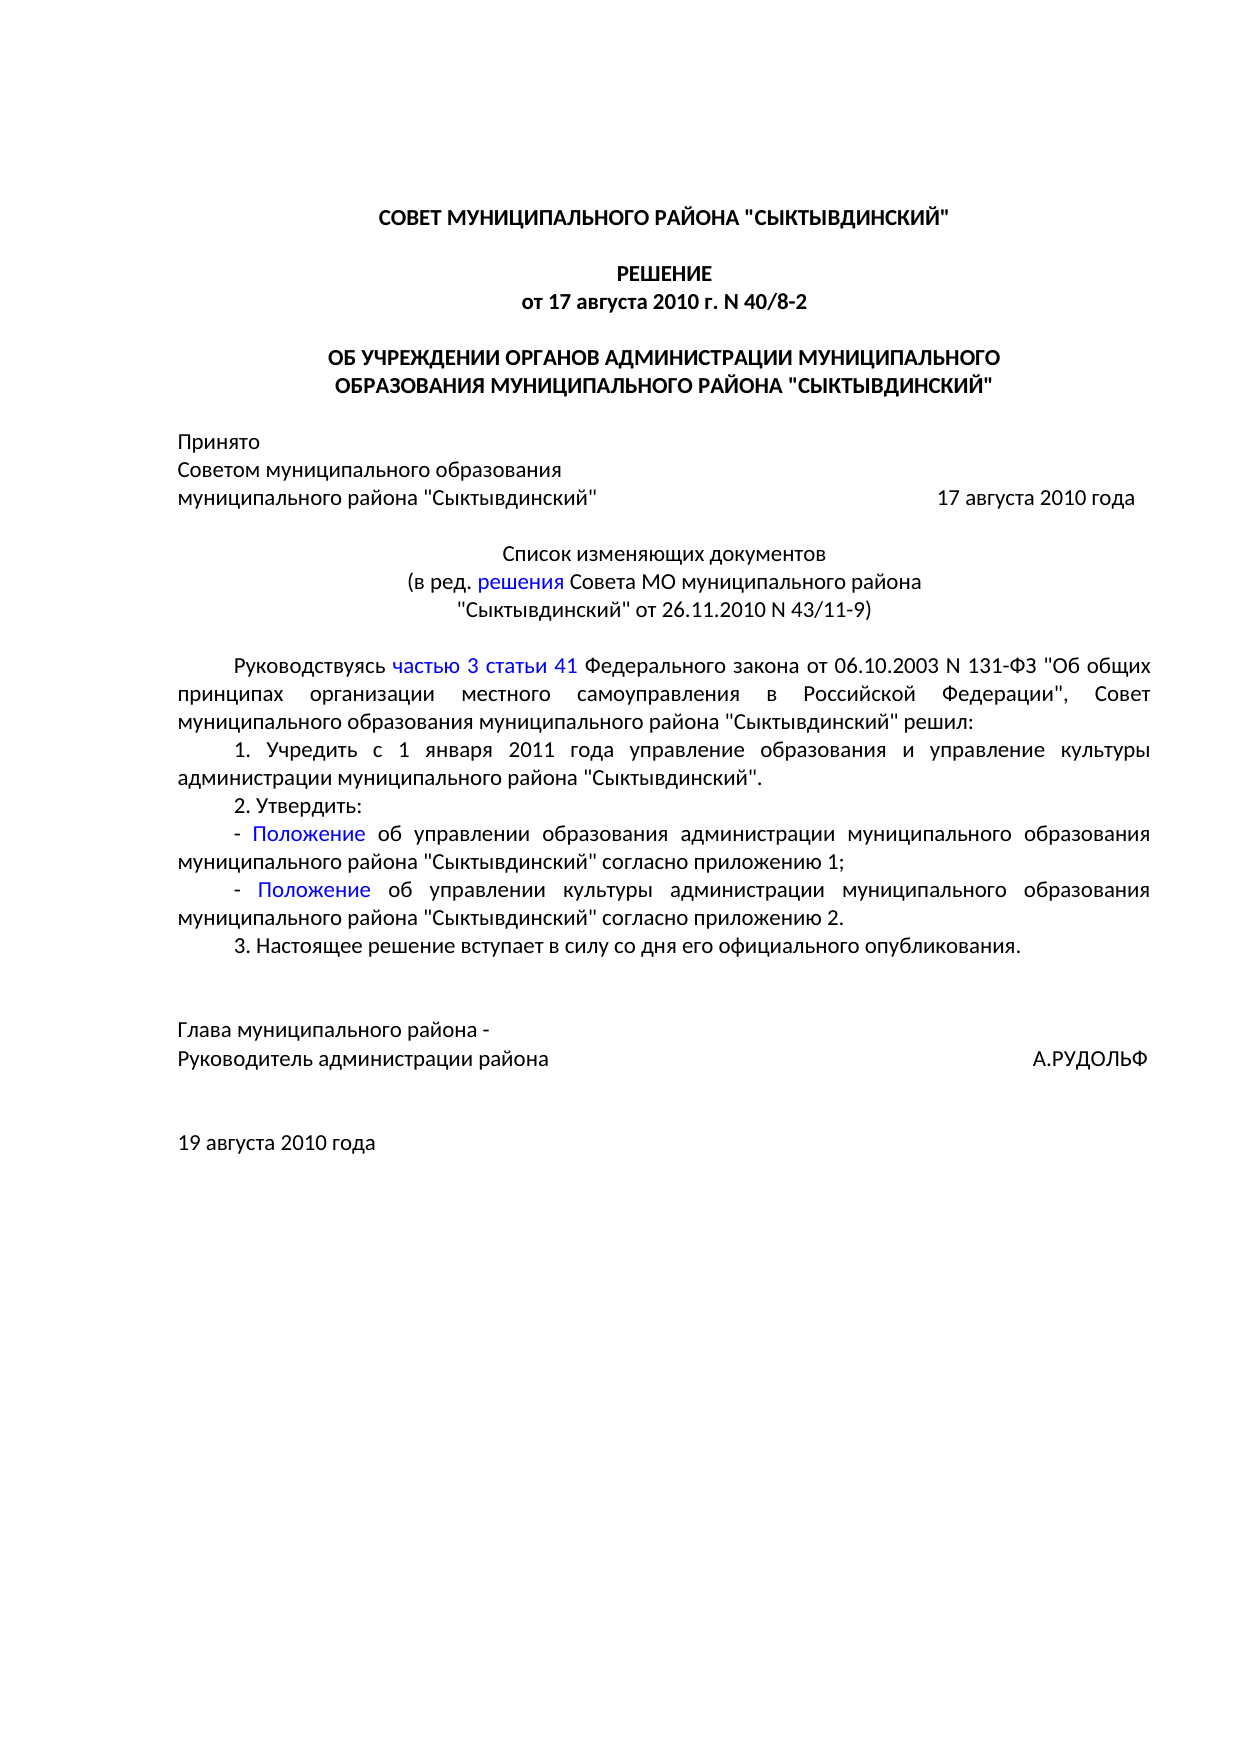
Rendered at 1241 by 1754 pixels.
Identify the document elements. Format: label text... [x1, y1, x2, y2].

text "Сыктывдинский" от 26.11.2010 N 43/11-9) [177, 595, 1152, 623]
text муниципального района "Сыктывдинский" 17 августа 2010 года [177, 483, 1152, 511]
text Руководитель администрации района А.РУДОЛЬФ [177, 1044, 1152, 1072]
text Список изменяющих документов [177, 539, 1152, 567]
text (в ред. решения Совета МО муниципального района [177, 567, 1152, 595]
title ОБРАЗОВАНИЯ МУНИЦИПАЛЬНОГО РАЙОНА "СЫКТЫВДИНСКИЙ" [177, 371, 1152, 399]
title СОВЕТ МУНИЦИПАЛЬНОГО РАЙОНА "СЫКТЫВДИНСКИЙ" [177, 203, 1152, 231]
text - Положение об управлении образования администрации муниципального образования муниципального района "Сыктывдинский" согласно приложению 1; [177, 819, 1152, 876]
text 19 августа 2010 года [177, 1128, 1152, 1156]
text - Положение об управлении культуры администрации муниципального образования муниципального района "Сыктывдинский" согласно приложению 2. [177, 876, 1152, 932]
text Советом муниципального образования [177, 455, 1152, 483]
text Глава муниципального района - [177, 1016, 1152, 1044]
text Руководствуясь частью 3 статьи 41 Федерального закона от 06.10.2003 N 131-ФЗ "Об общих принципах организации местного самоуправления в Российской Федерации", Совет муниципального образования муниципального района "Сыктывдинский" решил: [177, 651, 1152, 735]
title РЕШЕНИЕ [177, 259, 1152, 287]
text 3. Настоящее решение вступает в силу со дня его официального опубликования. [177, 932, 1152, 959]
title от 17 августа 2010 г. N 40/8-2 [177, 287, 1152, 315]
text 1. Учредить с 1 января 2011 года управление образования и управление культуры администрации муниципального района "Сыктывдинский". [177, 735, 1152, 791]
text 2. Утвердить: [177, 791, 1152, 819]
text Принято [177, 427, 1152, 455]
title ОБ УЧРЕЖДЕНИИ ОРГАНОВ АДМИНИСТРАЦИИ МУНИЦИПАЛЬНОГО [177, 343, 1152, 371]
